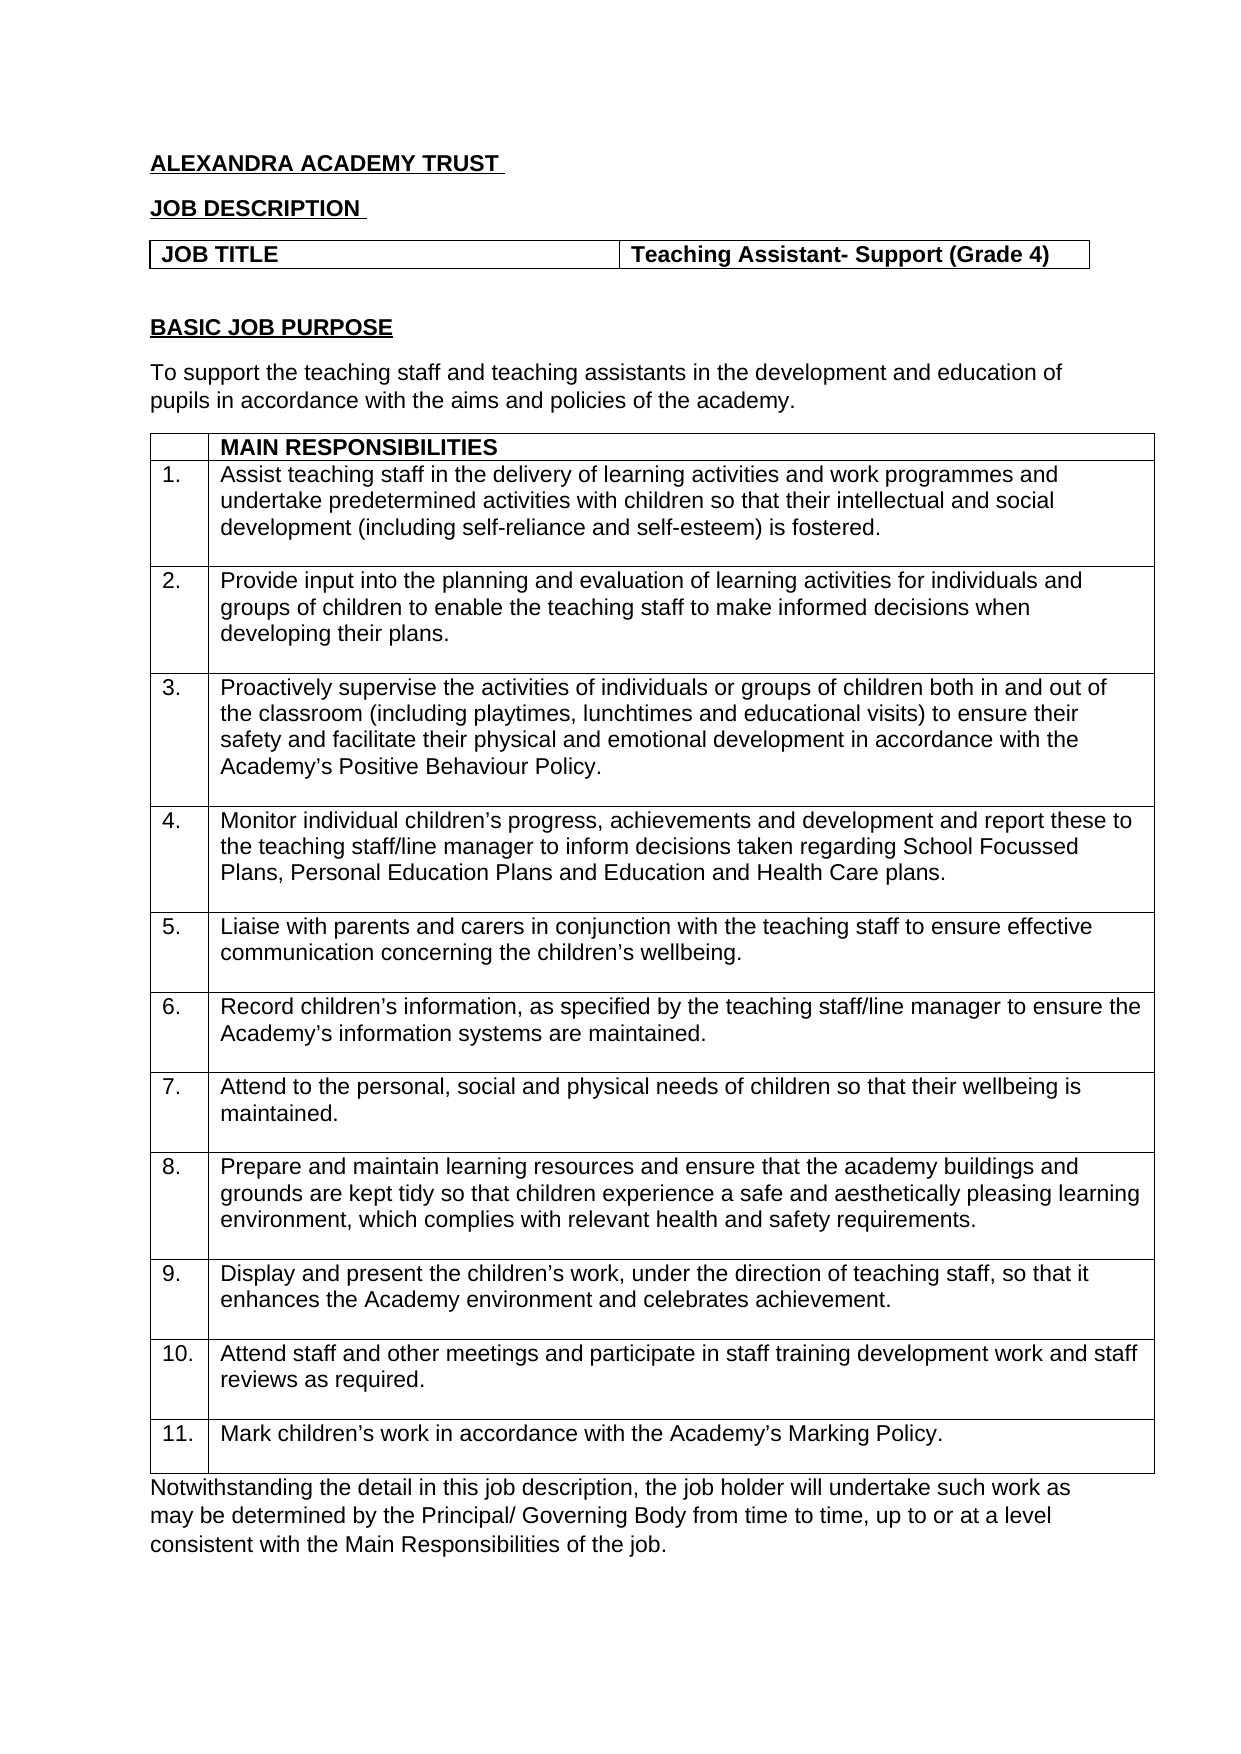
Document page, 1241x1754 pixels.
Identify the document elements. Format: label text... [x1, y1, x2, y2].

table_cell Provide input into the planning and evaluation of learning activities for individuals and groups of children to enable the teaching staff to make informed decisions when developing their plans. [209, 567, 1154, 673]
table_cell 3. [151, 674, 208, 806]
table_cell 1. [151, 461, 208, 566]
table_cell Attend to the personal, social and physical needs of children so that their wellbeing is maintained. [209, 1073, 1154, 1152]
table_cell 7. [151, 1073, 208, 1152]
table_header JOB TITLE [151, 241, 619, 268]
table_cell 4. [151, 807, 208, 912]
table_cell 6. [151, 993, 208, 1072]
text Notwithstanding the detail in this job description, the job holder will undertake such work as may be determined by the Principal/ Governing Body from time to time, up to or at a level consistent with the Main Responsibilities of the job. [150, 1474, 1090, 1557]
table_cell Assist teaching staff in the delivery of learning activities and work programmes and undertake predetermined activities with children so that their intellectual and social development (including self-reliance and self-esteem) is fostered. [209, 461, 1154, 566]
table_cell Monitor individual children’s progress, achievements and development and report these to the teaching staff/line manager to inform decisions taken regarding School Focussed Plans, Personal Education Plans and Education and Health Care plans. [209, 807, 1154, 912]
table_cell 11. [151, 1420, 208, 1473]
table_cell Prepare and maintain learning resources and ensure that the academy buildings and grounds are kept tidy so that children experience a safe and aesthetically pleasing learning environment, which complies with relevant health and safety requirements. [209, 1153, 1154, 1259]
table_header [151, 434, 208, 460]
table_cell 5. [151, 913, 208, 992]
table_cell Liaise with parents and carers in conjunction with the teaching staff to ensure effective communication concerning the children’s wellbeing. [209, 913, 1154, 992]
table_cell Display and present the children’s work, under the direction of teaching staff, so that it enhances the Academy environment and celebrates achievement. [209, 1260, 1154, 1339]
text JOB DESCRIPTION [150, 195, 1090, 221]
table_cell Mark children’s work in accordance with the Academy’s Marking Policy. [209, 1420, 1154, 1473]
table_cell 9. [151, 1260, 208, 1339]
text BASIC JOB PURPOSE [150, 314, 1090, 340]
table_cell Record children’s information, as specified by the teaching staff/line manager to ensure the Academy’s information systems are maintained. [209, 993, 1154, 1072]
table_cell Attend staff and other meetings and participate in staff training development work and staff reviews as required. [209, 1340, 1154, 1419]
table_header Teaching Assistant- Support (Grade 4) [620, 241, 1089, 268]
table_cell 10. [151, 1340, 208, 1419]
table_header MAIN RESPONSIBILITIES [209, 434, 1154, 460]
text ALEXANDRA ACADEMY TRUST [150, 150, 1090, 176]
text To support the teaching staff and teaching assistants in the development and education of pupils in accordance with the aims and policies of the academy. [150, 359, 1090, 414]
table_cell 8. [151, 1153, 208, 1259]
table_cell 2. [151, 567, 208, 673]
table_cell Proactively supervise the activities of individuals or groups of children both in and out of the classroom (including playtimes, lunchtimes and educational visits) to ensure their safety and facilitate their physical and emotional development in accordance with the Academy’s Positive Behaviour Policy. [209, 674, 1154, 806]
